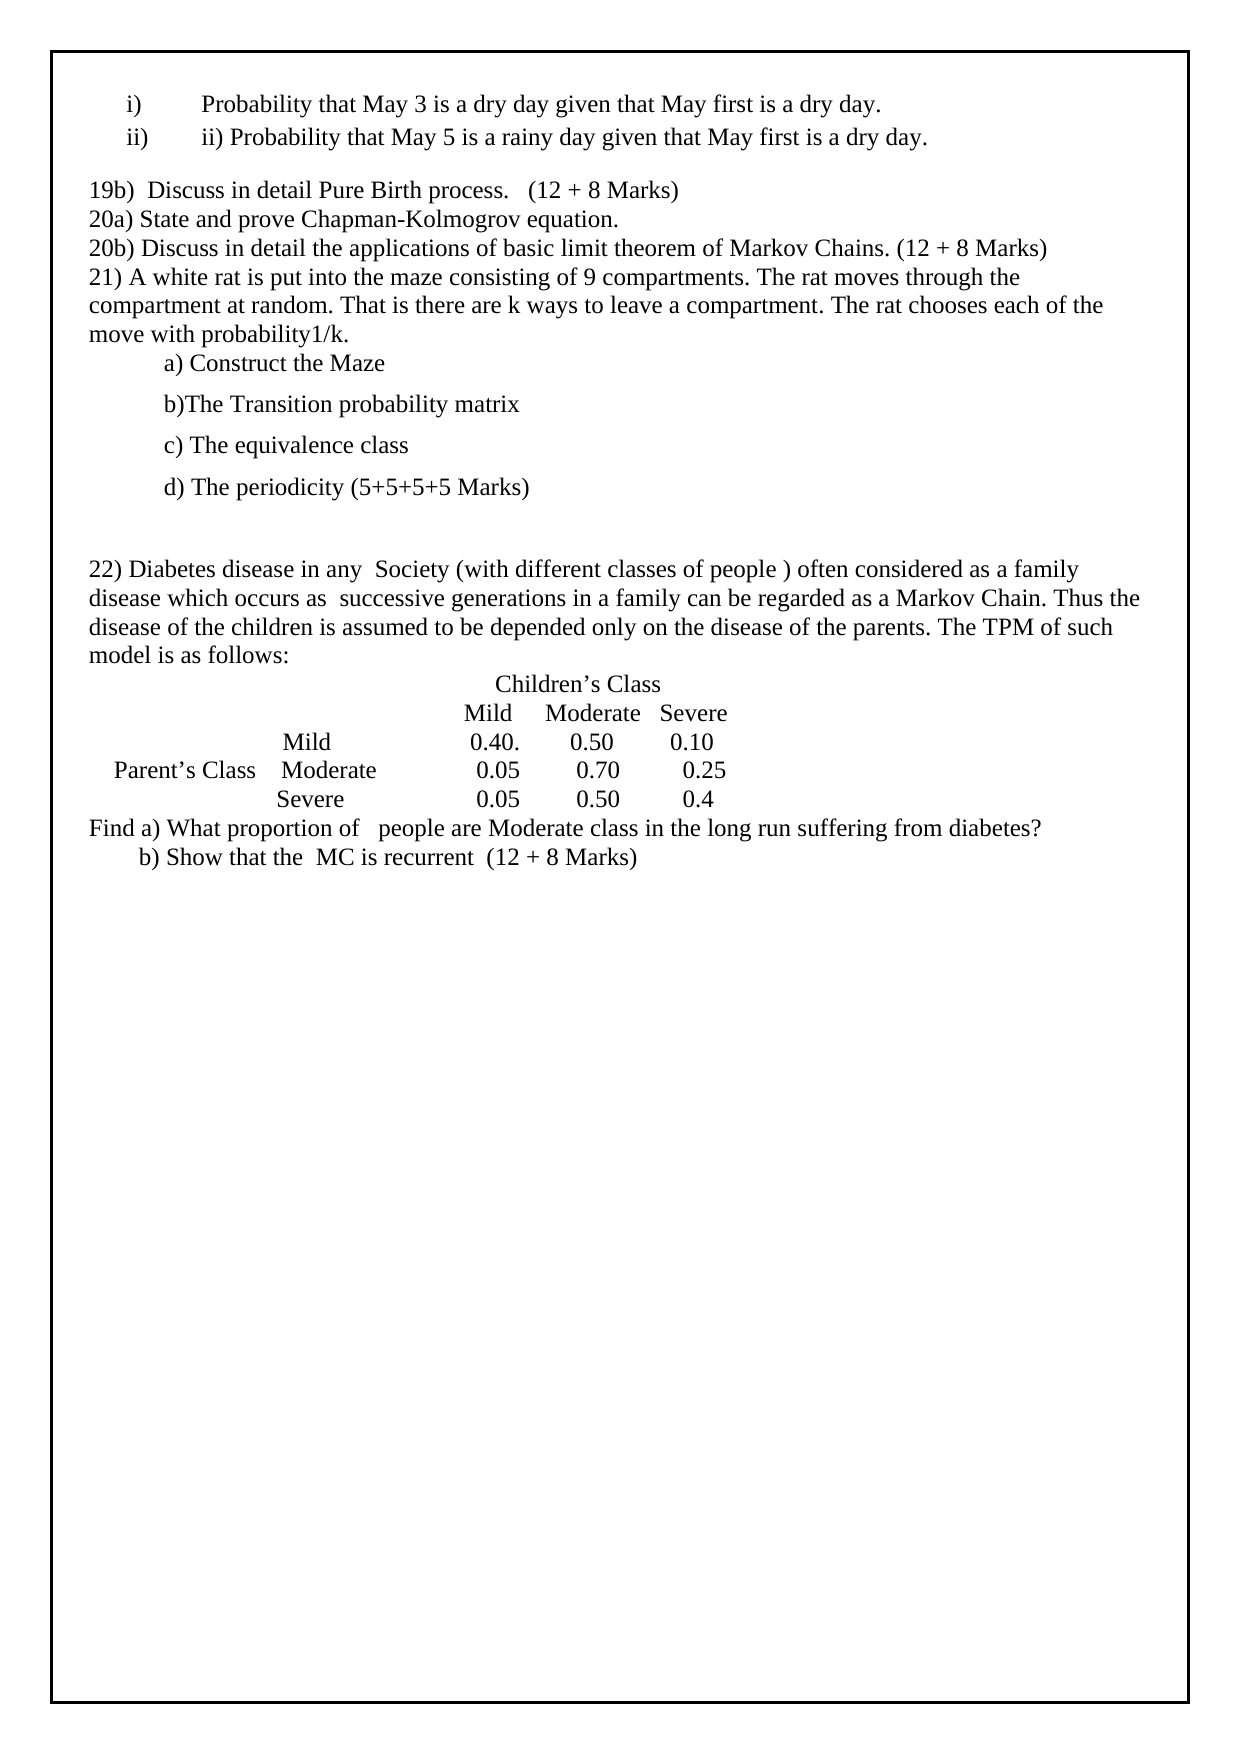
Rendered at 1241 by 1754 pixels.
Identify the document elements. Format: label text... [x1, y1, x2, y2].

text Children’s Class [89, 669, 1152, 698]
text b) Show that the MC is recurrent (12 + 8 Marks) [89, 842, 1152, 871]
text Mild 0.40. 0.50 0.10 [89, 727, 1152, 756]
text 19b) Discuss in detail Pure Birth process. (12 + 8 Marks) [89, 176, 1152, 204]
text d) The periodicity (5+5+5+5 Marks) [89, 472, 1152, 501]
text Mild Moderate Severe [89, 698, 1152, 727]
list Probability that May 3 is a dry day given that May first is a dry day. [126, 89, 1152, 117]
text 22) Diabetes disease in any Society (with different classes of people ) often considered as a family disease which occurs as successive generations in a family can be regarded as a Markov Chain. Thus the disease of the children is assumed to be depended only on the disease of the parents. The TPM of such model is as follows: [89, 554, 1152, 669]
text 20a) State and prove Chapman-Kolmogrov equation. [89, 204, 1152, 233]
text b)The Transition probability matrix [89, 389, 1152, 418]
text 21) A white rat is put into the maze consisting of 9 compartments. The rat moves through the compartment at random. That is there are k ways to leave a compartment. The rat chooses each of the move with probability1/k. [89, 262, 1152, 348]
text a) Construct the Maze [89, 348, 1152, 377]
text Parent’s Class Moderate 0.05 0.70 0.25 [89, 756, 1152, 784]
text Find a) What proportion of people are Moderate class in the long run suffering from diabetes? [89, 813, 1152, 842]
text 20b) Discuss in detail the applications of basic limit theorem of Markov Chains. (12 + 8 Marks) [89, 233, 1152, 262]
text c) The equivalence class [89, 431, 1152, 459]
list ii) Probability that May 5 is a rainy day given that May first is a dry day. [126, 122, 1152, 150]
text Severe 0.05 0.50 0.4 [89, 784, 1152, 813]
